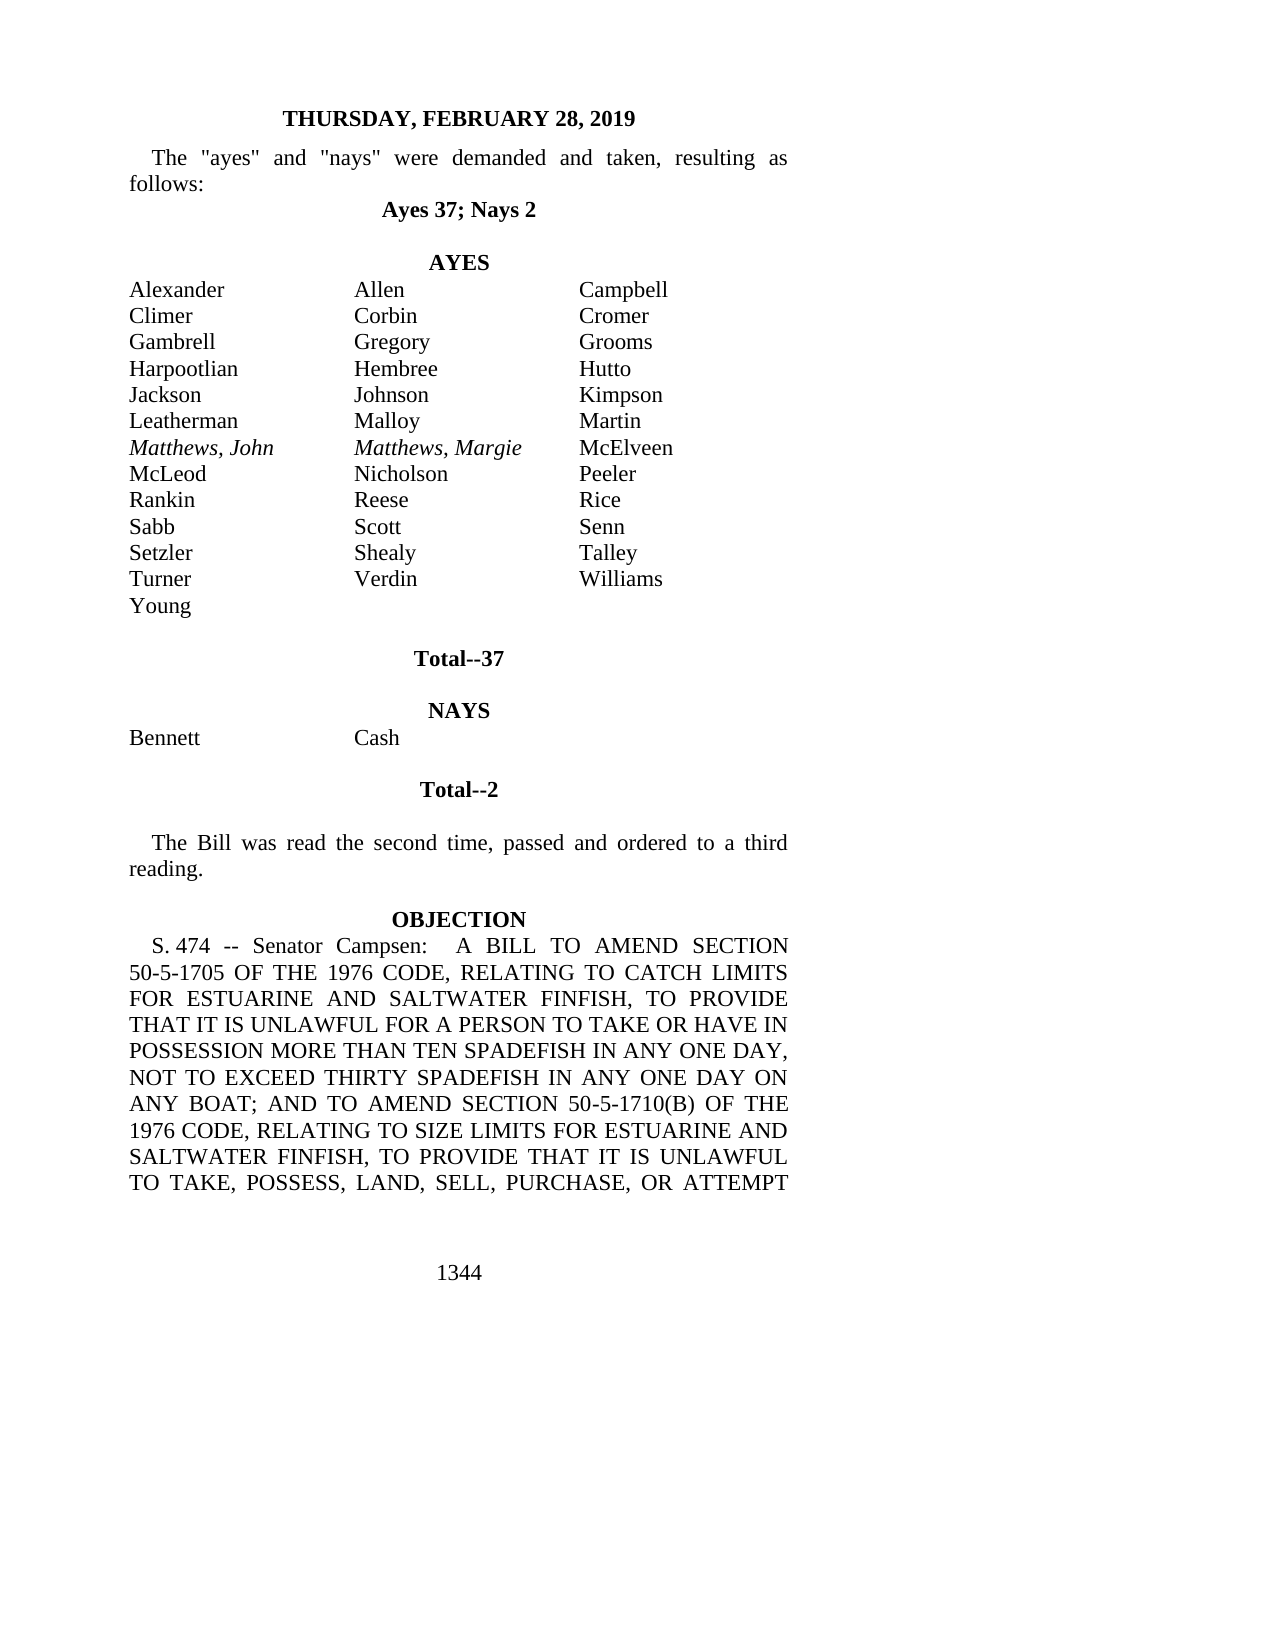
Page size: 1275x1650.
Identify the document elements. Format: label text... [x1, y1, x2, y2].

text OBJECTION [129, 906, 789, 932]
text Leatherman Malloy Martin [129, 407, 789, 434]
text Alexander Allen Campbell [129, 276, 789, 302]
text Gambrell Gregory Grooms [129, 328, 789, 355]
text Bennett Cash [129, 724, 789, 750]
text Young [129, 592, 789, 618]
text Turner Verdin Williams [129, 566, 789, 592]
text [129, 932, 789, 1196]
text McLeod Nicholson Peeler [129, 460, 789, 486]
text Climer Corbin Cromer [129, 302, 789, 328]
text Harpootlian Hembree Hutto [129, 355, 789, 381]
text Total--2 [129, 776, 789, 803]
text Setzler Shealy Talley [129, 539, 789, 566]
text Jackson Johnson Kimpson [129, 381, 789, 407]
text Total--37 [129, 644, 789, 671]
text Ayes 37; Nays 2 [129, 197, 789, 223]
text AYES [129, 249, 789, 276]
text NAYS [129, 697, 789, 724]
text The "ayes" and "nays" were demanded and taken, resulting as follows: [129, 144, 789, 197]
text Sabb Scott Senn [129, 513, 789, 539]
text Rankin Reese Rice [129, 486, 789, 513]
text Matthews, John Matthews, Margie McElveen [129, 434, 789, 460]
text The Bill was read the second time, passed and ordered to a third reading. [129, 829, 789, 882]
